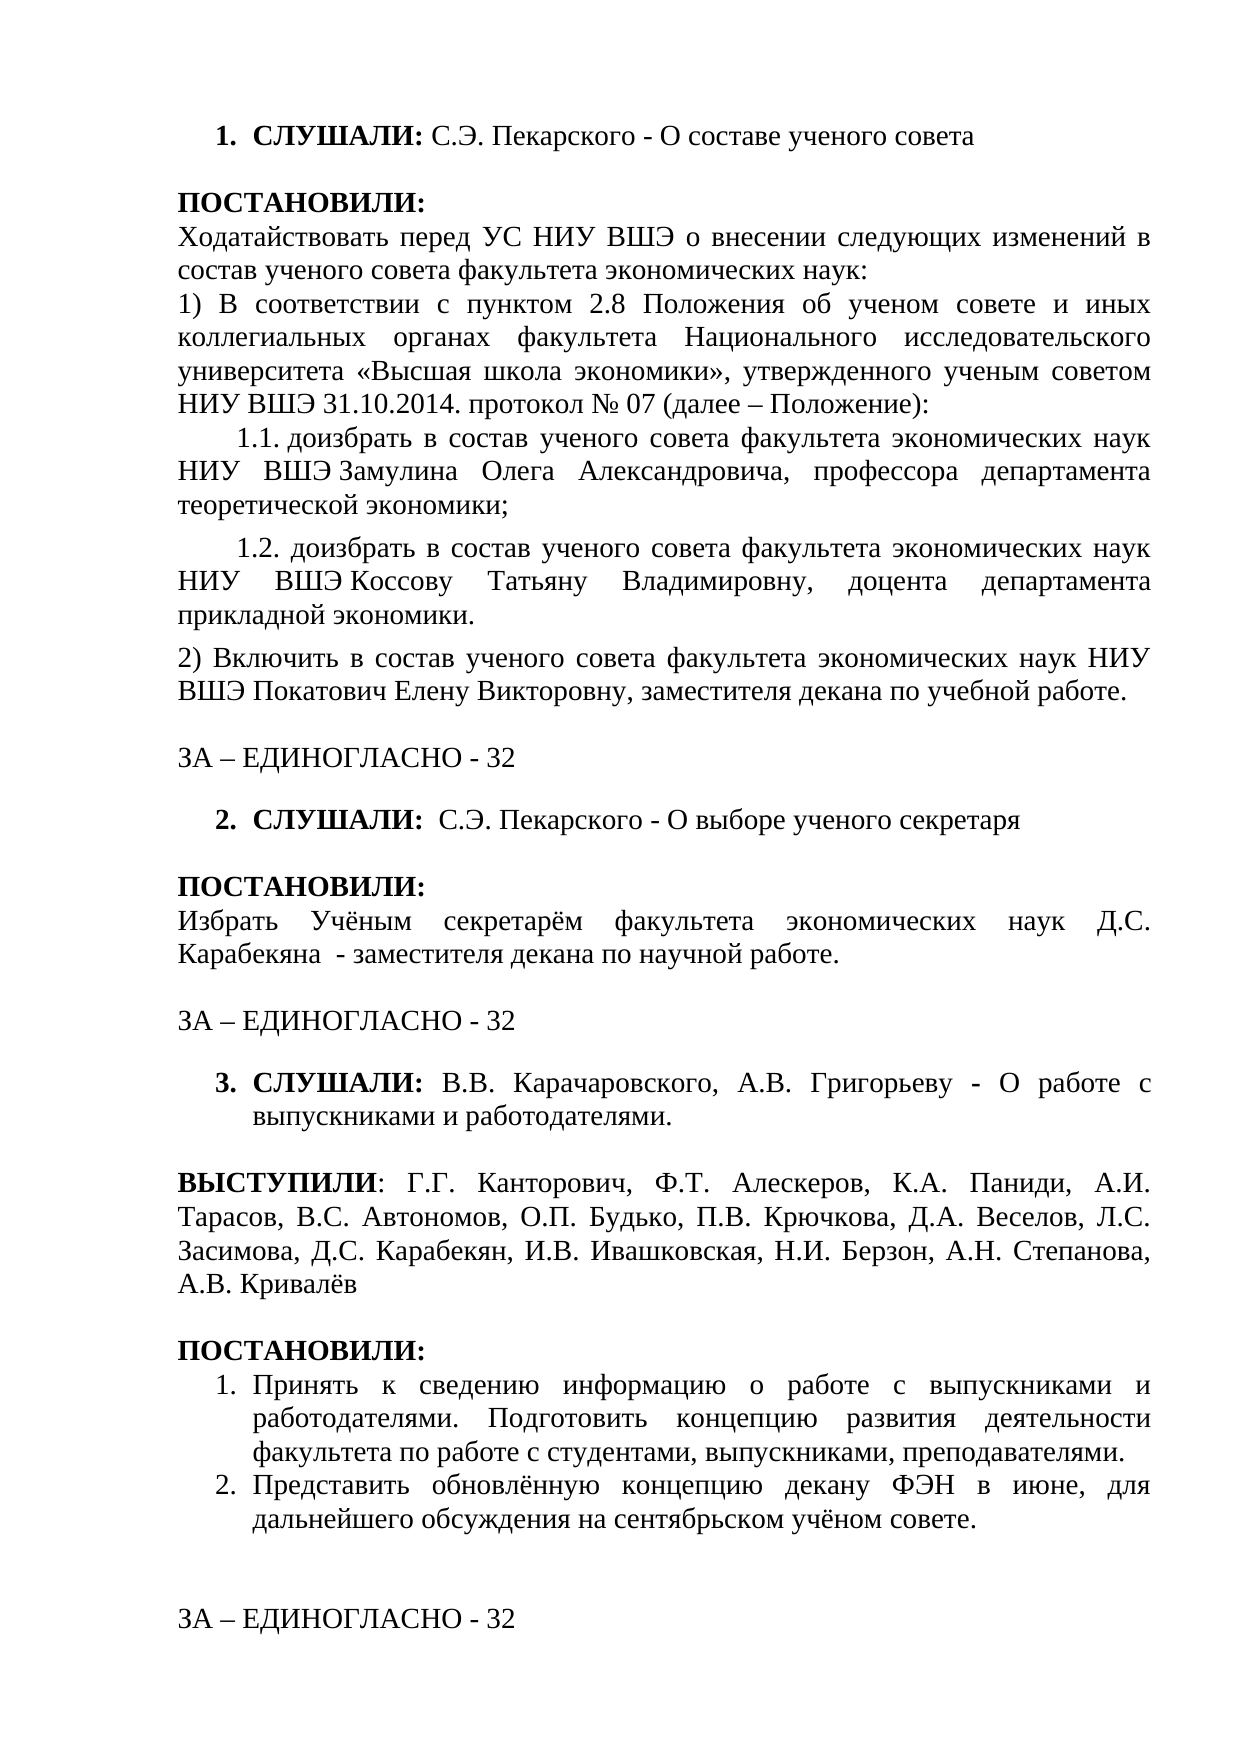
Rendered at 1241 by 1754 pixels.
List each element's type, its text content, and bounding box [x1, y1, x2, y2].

text ЗА – ЕДИНОГЛАСНО - 32 [177, 1003, 1152, 1037]
list Принять к сведению информацию о работе с выпускниками и работодателями. Подготовить концепцию развития деятельности факультета по работе с студентами, выпускниками, преподавателями. [215, 1367, 1152, 1467]
text Избрать Учёным секретарём факультета экономических наук Д.С. Карабекяна - заместителя декана по научной работе. [177, 903, 1152, 970]
text ЗА – ЕДИНОГЛАСНО - 32 [177, 741, 1152, 774]
text ПОСТАНОВИЛИ: [177, 869, 1152, 903]
list СЛУШАЛИ: В.В. Карачаровского, А.В. Григорьеву - О работе с выпускниками и работодателями. [215, 1065, 1152, 1132]
text ВЫСТУПИЛИ: Г.Г. Канторович, Ф.Т. Алескеров, К.А. Паниди, А.И. Тарасов, В.С. Автономов, О.П. Будько, П.В. Крючкова, Д.А. Веселов, Л.С. Засимова, Д.С. Карабекян, И.В. Ивашковская, Н.И. Берзон, А.Н. Степанова, А.В. Кривалёв [177, 1166, 1152, 1300]
list Представить обновлённую концепцию декану ФЭН в июне, для дальнейшего обсуждения на сентябрьском учёном совете. [215, 1467, 1152, 1534]
text ЗА – ЕДИНОГЛАСНО - 32 [177, 1602, 1152, 1635]
text Ходатайствовать перед УС НИУ ВШЭ о внесении следующих изменений в состав ученого совета факультета экономических наук: [177, 219, 1152, 286]
list СЛУШАЛИ: С.Э. Пекарского - О составе ученого совета [215, 118, 1152, 152]
text ПОСТАНОВИЛИ: [177, 1333, 1152, 1367]
list СЛУШАЛИ: С.Э. Пекарского - О выборе ученого секретаря [215, 802, 1152, 836]
text 1.1. доизбрать в состав ученого совета факультета экономических наук НИУ ВШЭ Замулина Олега Александровича, профессора департамента теоретической экономики; [177, 420, 1152, 521]
text ПОСТАНОВИЛИ: [177, 185, 1152, 219]
text 1.2. доизбрать в состав ученого совета факультета экономических наук НИУ ВШЭ Коссову Татьяну Владимировну, доцента департамента прикладной экономики. [177, 530, 1152, 631]
text 1) В соответствии с пунктом 2.8 Положения об ученом совете и иных коллегиальных органах факультета Национального исследовательского университета «Высшая школа экономики», утвержденного ученым советом НИУ ВШЭ 31.10.2014. протокол № 07 (далее – Положение): [177, 286, 1152, 420]
text 2) Включить в состав ученого совета факультета экономических наук НИУ ВШЭ Покатович Елену Викторовну, заместителя декана по учебной работе. [177, 640, 1152, 707]
